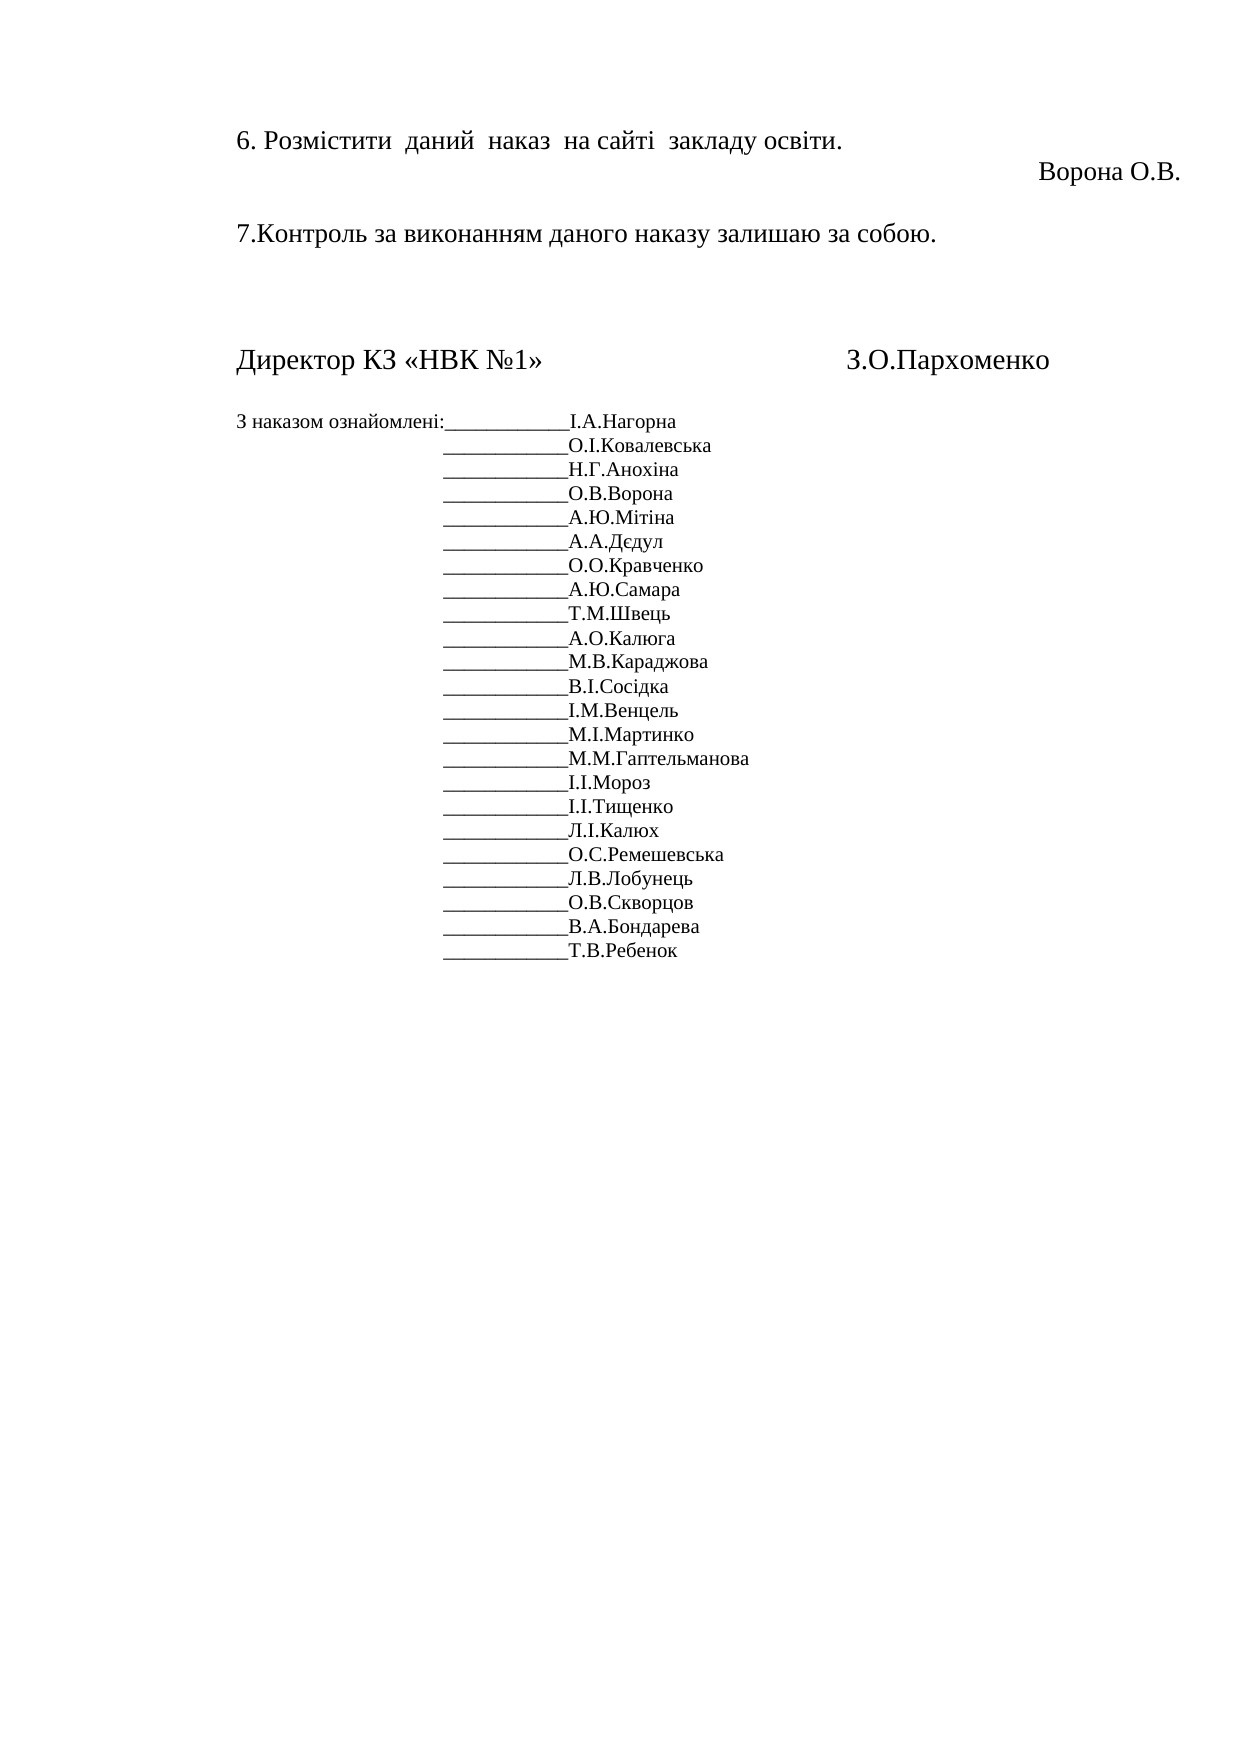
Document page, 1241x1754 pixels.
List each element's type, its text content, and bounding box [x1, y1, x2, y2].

text ____________А.О.Калюга [177, 625, 1181, 649]
text З наказом ознайомлені:____________І.А.Нагорна [177, 409, 1181, 433]
text ____________М.М.Гаптельманова [177, 746, 1181, 770]
text ____________Л.І.Калюх [177, 818, 1181, 842]
text Директор КЗ «НВК №1» З.О.Пархоменко [177, 342, 1181, 375]
text ____________О.С.Ремешевська [177, 842, 1181, 866]
text ____________Л.В.Лобунець [177, 866, 1181, 890]
text ____________А.Ю.Самара [177, 577, 1181, 601]
text 7.Контроль за виконанням даного наказу залишаю за собою. [177, 217, 1181, 248]
text ____________О.І.Ковалевська [177, 433, 1181, 457]
text ____________І.І.Мороз [177, 770, 1181, 794]
text ____________О.В.Ворона [177, 481, 1181, 505]
text ____________І.М.Венцель [177, 698, 1181, 722]
text ____________В.А.Бондарева [177, 914, 1181, 938]
text ____________М.В.Караджова [177, 649, 1181, 673]
text ____________М.І.Мартинко [177, 722, 1181, 746]
text ____________В.І.Сосідка [177, 673, 1181, 698]
text ____________О.В.Скворцов [177, 890, 1181, 914]
text ____________Т.В.Ребенок [177, 938, 1181, 962]
text ____________О.О.Кравченко [177, 553, 1181, 577]
text ____________Т.М.Швець [177, 601, 1181, 625]
text 6. Розмістити даний наказ на сайті закладу освіти. [177, 124, 1181, 155]
text ____________А.А.Дєдул [177, 529, 1181, 553]
text ____________І.І.Тищенко [177, 794, 1181, 818]
text ____________Н.Г.Анохіна [177, 457, 1181, 481]
text Ворона О.В. [177, 155, 1181, 186]
text ____________А.Ю.Мітіна [177, 505, 1181, 529]
